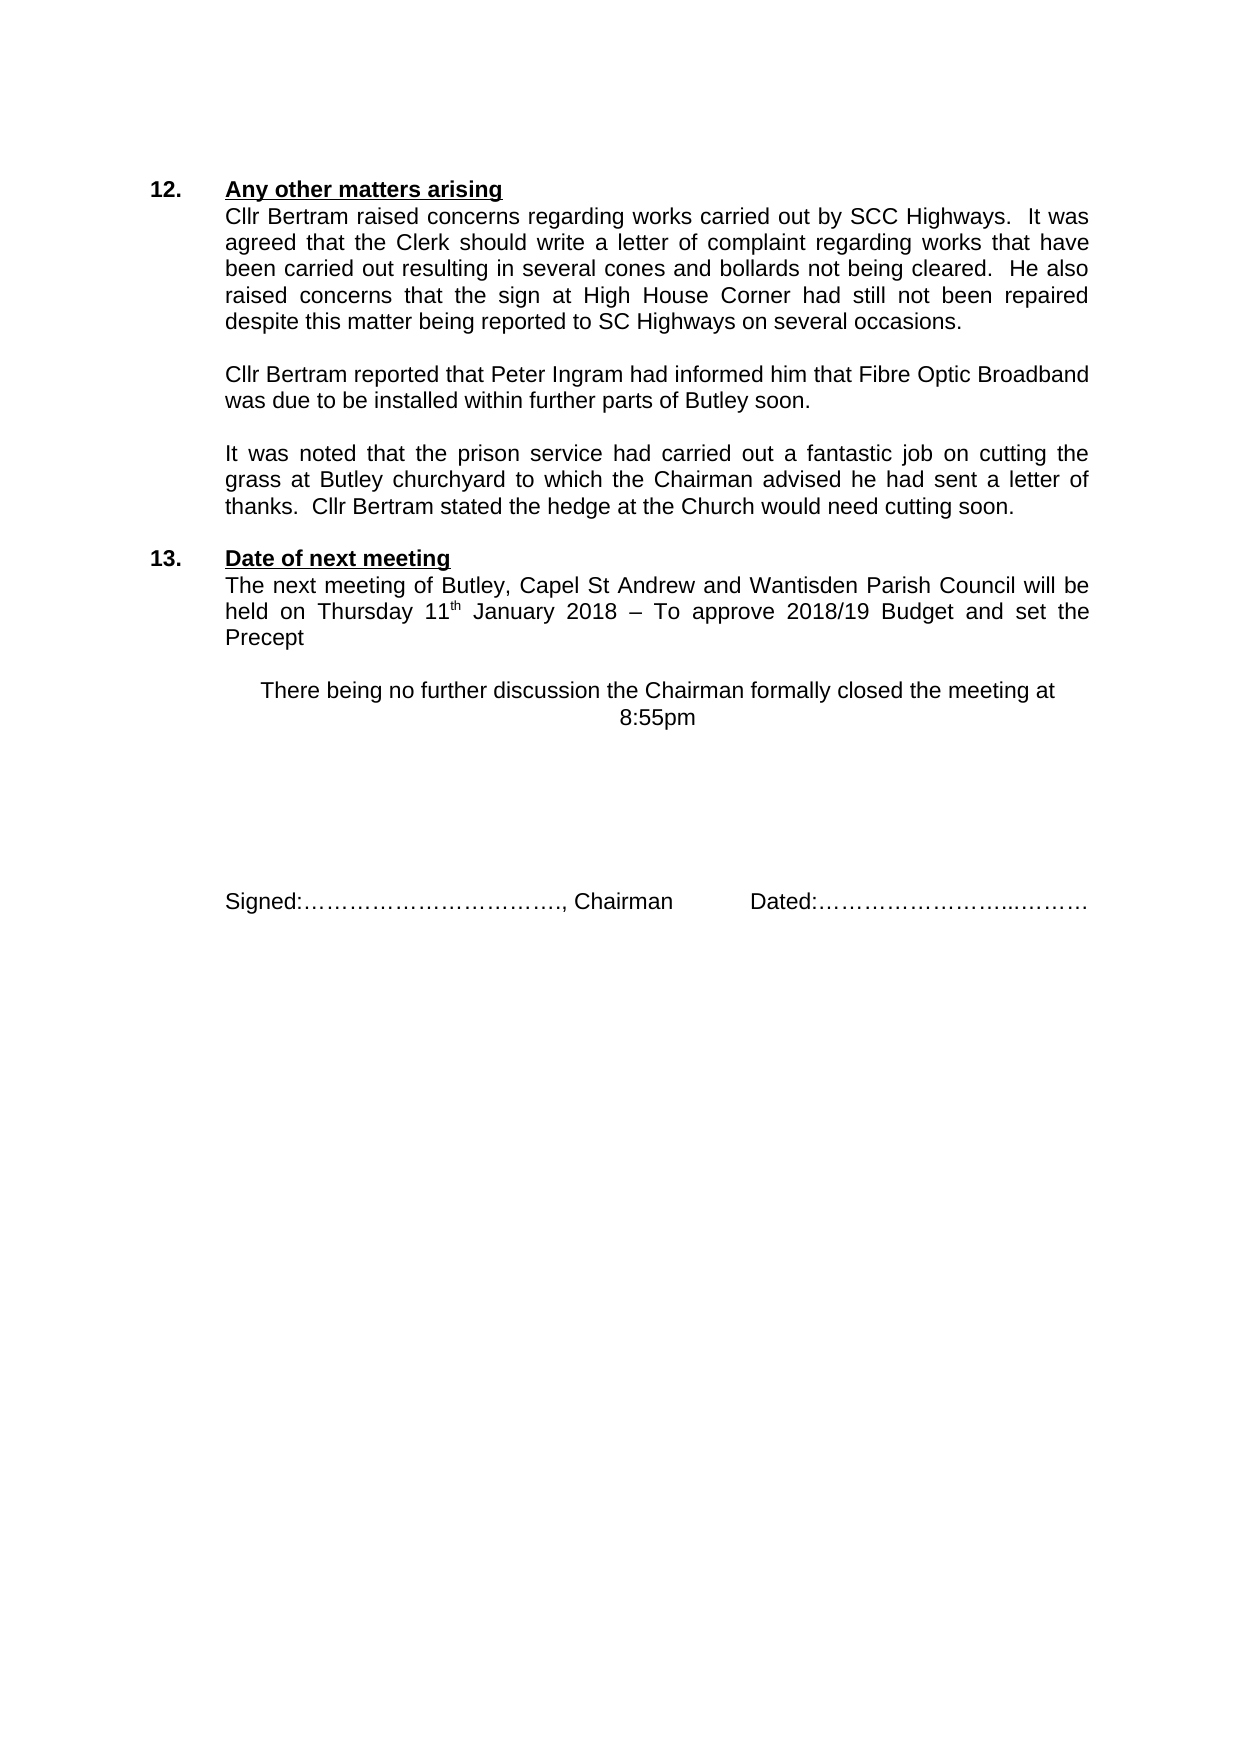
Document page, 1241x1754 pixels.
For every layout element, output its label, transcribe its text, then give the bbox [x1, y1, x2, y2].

text Signed:……………………………., Chairman Dated:……………………...……… [150, 888, 1090, 914]
text 13. Date of next meeting [150, 545, 1090, 572]
text The next meeting of Butley, Capel St Andrew and Wantisden Parish Council will be held on Thursday 11th January 2018 – To approve 2018/19 Budget and set the Precept [225, 572, 1090, 651]
text Cllr Bertram raised concerns regarding works carried out by SCC Highways. It was agreed that the Clerk should write a letter of complaint regarding works that have been carried out resulting in several cones and bollards not being cleared. He also raised concerns that the sign at High House Corner had still not been repaired despite this matter being reported to SC Highways on several occasions. [225, 203, 1090, 334]
text There being no further discussion the Chairman formally closed the meeting at [225, 677, 1090, 703]
text 8:55pm [225, 703, 1090, 730]
text 12. Any other matters arising [150, 176, 1090, 203]
text It was noted that the prison service had carried out a fantastic job on cutting the grass at Butley churchyard to which the Chairman advised he had sent a letter of thanks. Cllr Bertram stated the hedge at the Church would need cutting soon. [225, 440, 1090, 519]
text Cllr Bertram reported that Peter Ingram had informed him that Fibre Optic Broadband was due to be installed within further parts of Butley soon. [225, 361, 1090, 413]
